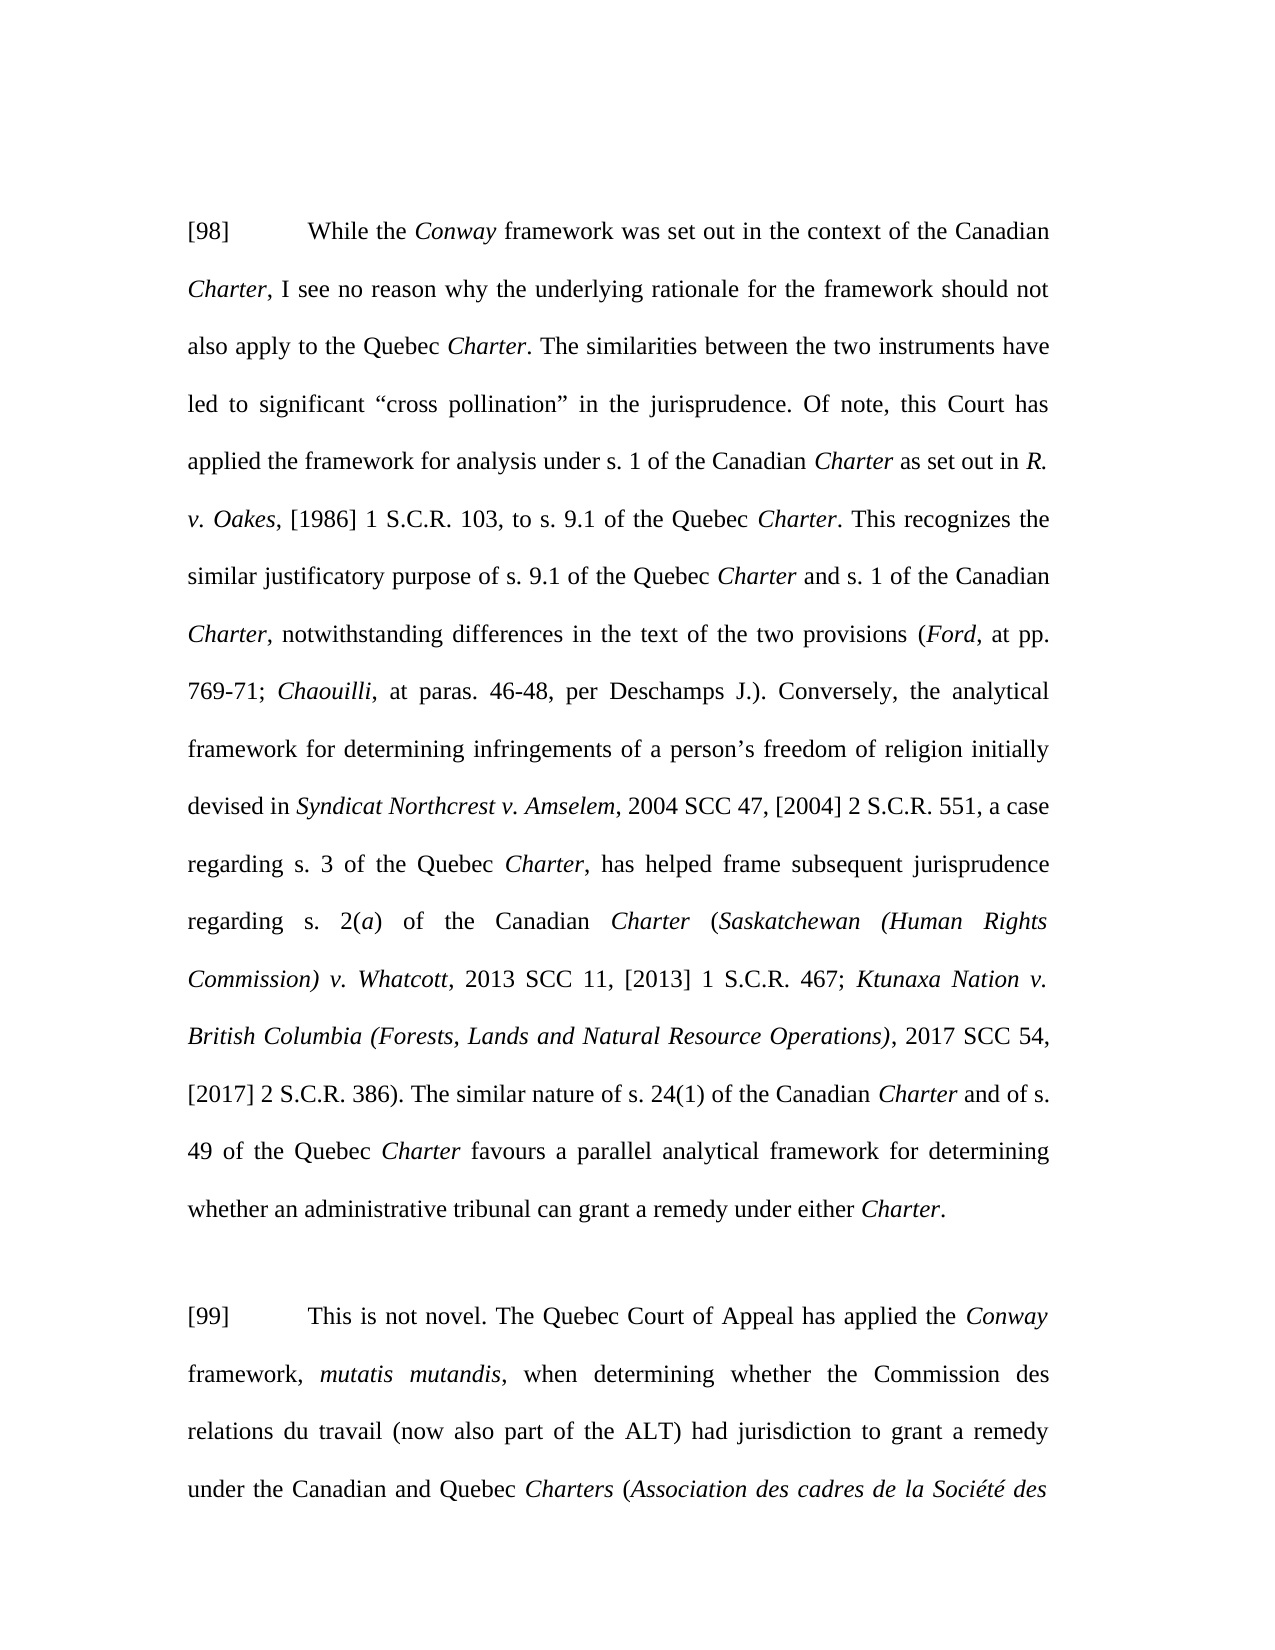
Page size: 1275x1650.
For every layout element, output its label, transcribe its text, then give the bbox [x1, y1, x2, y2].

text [187, 1301, 1050, 1503]
text While the Conway framework was set out in the context of the Canadian Charter, I see no reason why the underlying rationale for the framework should not also apply to the Quebec Charter. The similarities between the two instruments have led to significant “cross pollination” in the jurisprudence. Of note, this Court has applied the framework for analysis under s. 1 of the Canadian Charter as set out in R. v. Oakes, [1986] 1 S.C.R. 103, to s. 9.1 of the Quebec Charter. This recognizes the similar justificatory purpose of s. 9.1 of the Quebec Charter and s. 1 of the Canadian Charter, notwithstanding differences in the text of the two provisions (Ford, at pp. 769-71; Chaouilli, at paras. 46-48, per Deschamps J.). Conversely, the analytical framework for determining infringements of a person’s freedom of religion initially devised in Syndicat Northcrest v. Amselem, 2004 SCC 47, [2004] 2 S.C.R. 551, a case regarding s. 3 of the Quebec Charter, has helped frame subsequent jurisprudence regarding s. 2(a) of the Canadian Charter (Saskatchewan (Human Rights Commission) v. Whatcott, 2013 SCC 11, [2013] 1 S.C.R. 467; Ktunaxa Nation v. British Columbia (Forests, Lands and Natural Resource Operations), 2017 SCC 54, [2017] 2 S.C.R. 386). The similar nature of s. 24(1) of the Canadian Charter and of s. 49 of the Quebec Charter favours a parallel analytical framework for determining whether an administrative tribunal can grant a remedy under either Charter. [187, 216, 1050, 1223]
